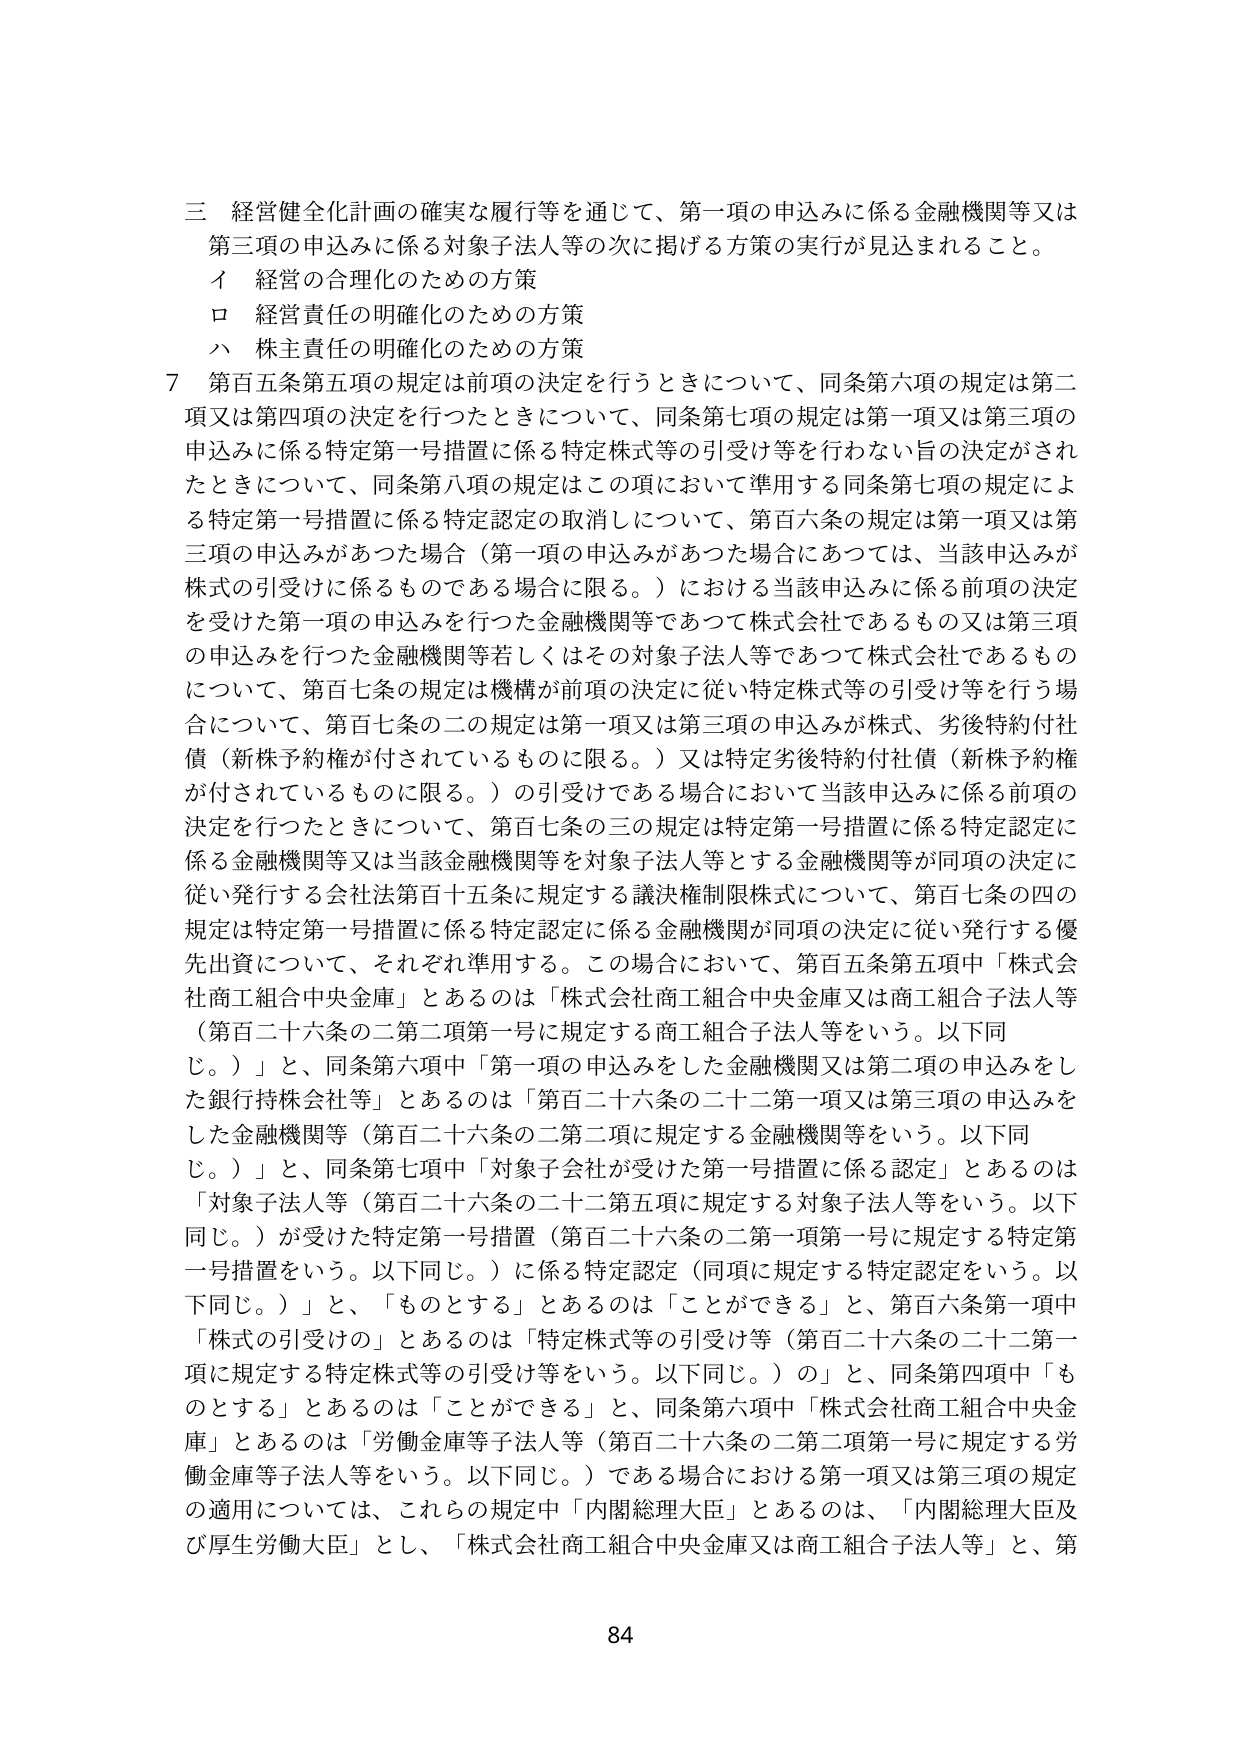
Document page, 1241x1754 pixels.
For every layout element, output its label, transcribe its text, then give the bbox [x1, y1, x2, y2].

text ハ 株主責任の明確化のための方策 [207, 330, 1079, 364]
text 三 経営健全化計画の確実な履行等を通じて、第一項の申込みに係る金融機関等又は第三項の申込みに係る対象子法人等の次に掲げる方策の実行が見込まれること。 [184, 194, 1079, 262]
text ロ 経営責任の明確化のための方策 [207, 296, 1079, 330]
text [161, 364, 1079, 1560]
text イ 経営の合理化のための方策 [207, 262, 1079, 296]
